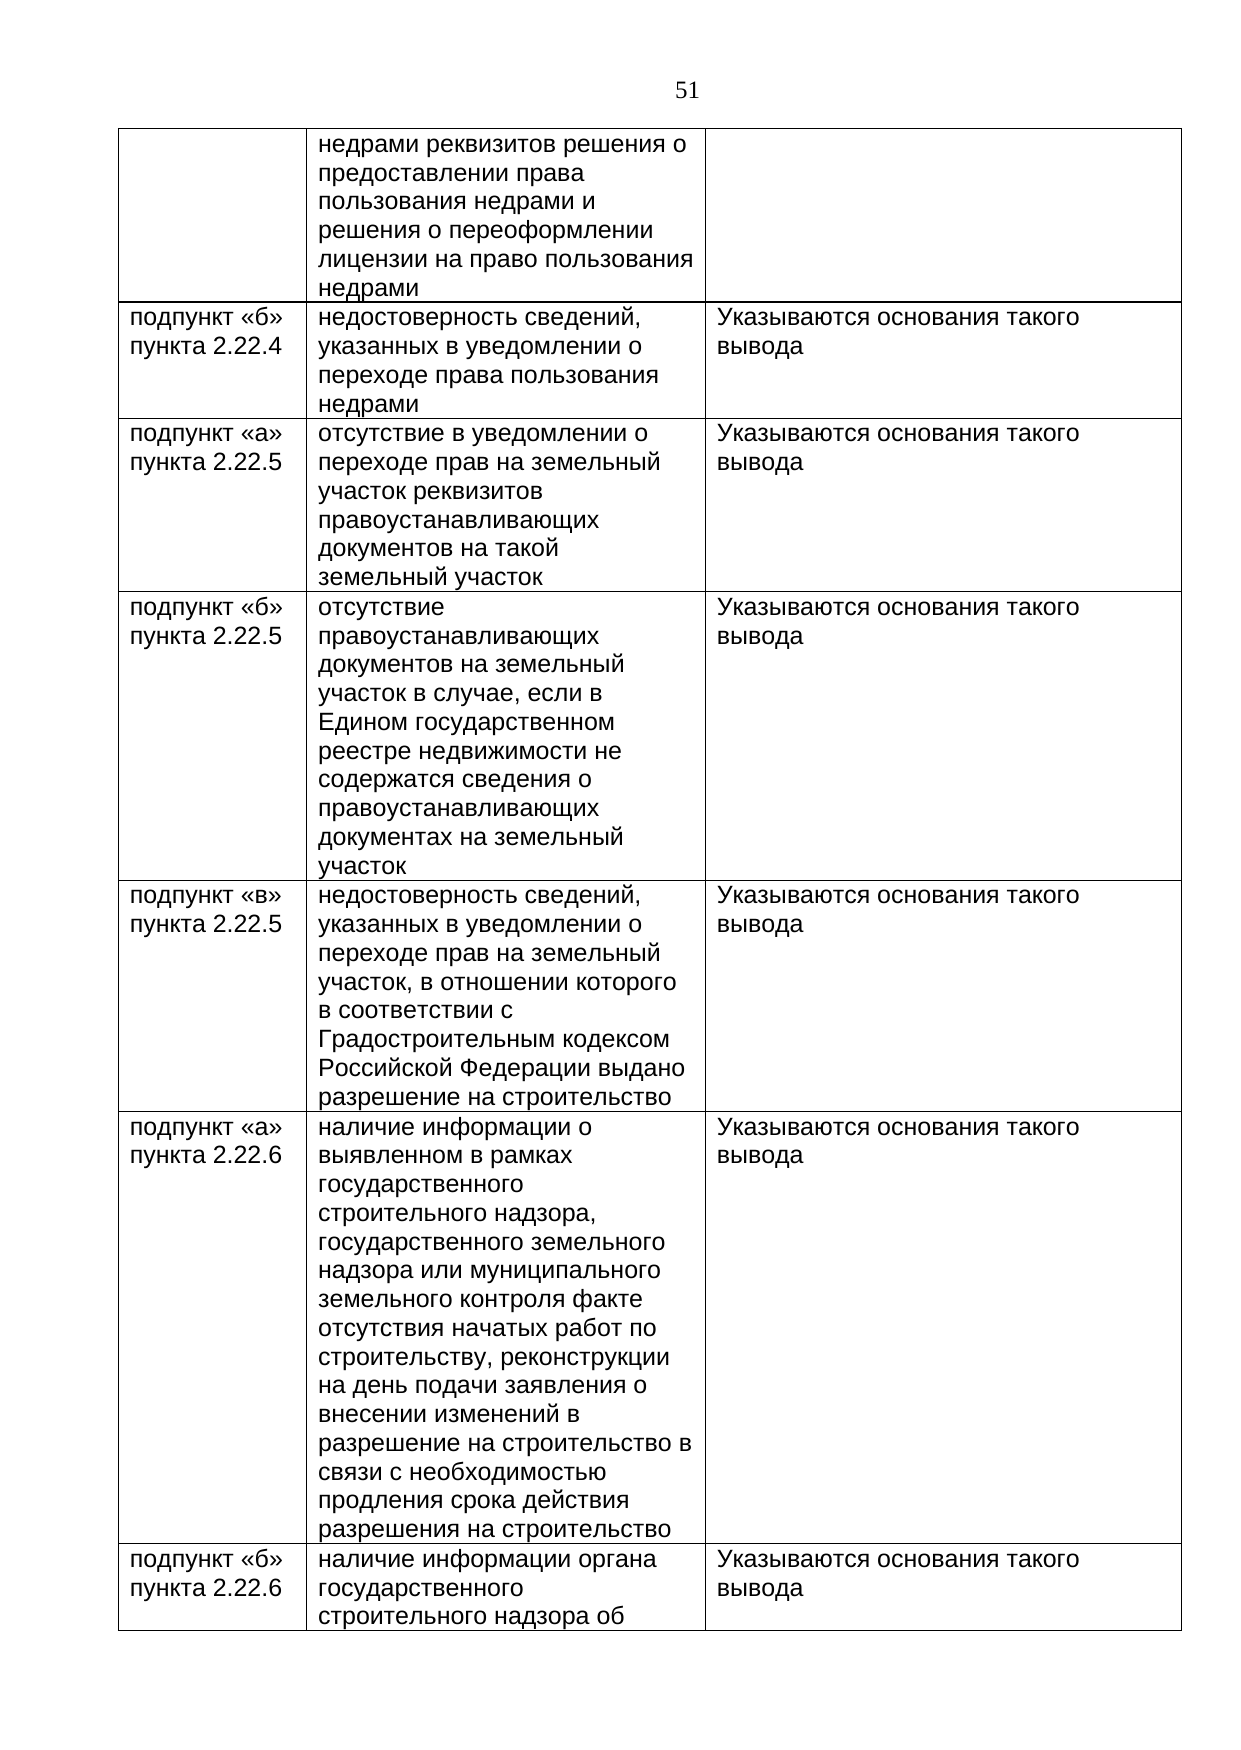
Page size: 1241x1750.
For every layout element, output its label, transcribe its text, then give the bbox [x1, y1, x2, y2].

table_cell подпункт «а» пункта 2.22.6 [119, 1112, 306, 1543]
table_cell отсутствие правоустанавливающих документов на земельный участок в случае, если в Едином государственном реестре недвижимости не содержатся сведения о правоустанавливающих документах на земельный участок [307, 592, 705, 879]
table_cell недостоверность сведений, указанных в уведомлении о переходе права пользования недрами [307, 303, 705, 417]
table_cell подпункт «б» пункта 2.22.4 [119, 303, 306, 417]
table_cell Указываются основания такого вывода [706, 419, 1181, 591]
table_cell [119, 1544, 306, 1630]
table_cell Указываются основания такого вывода [706, 1112, 1181, 1543]
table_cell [119, 129, 306, 301]
table_cell наличие информации о выявленном в рамках государственного строительного надзора, государственного земельного надзора или муниципального земельного контроля факте отсутствия начатых работ по строительству, реконструкции на день подачи заявления о внесении изменений в разрешение на строительство в связи с необходимостью продления срока действия разрешения на строительство [307, 1112, 705, 1543]
table_cell подпункт «б» пункта 2.22.5 [119, 592, 306, 879]
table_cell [307, 1544, 705, 1630]
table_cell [706, 129, 1181, 301]
table_cell подпункт «в» пункта 2.22.5 [119, 881, 306, 1111]
table_cell Указываются основания такого вывода [706, 881, 1181, 1111]
table_cell подпункт «а» пункта 2.22.5 [119, 419, 306, 591]
table_cell недостоверность сведений, указанных в уведомлении о переходе прав на земельный участок, в отношении которого в соответствии с Градостроительным кодексом Российской Федерации выдано разрешение на строительство [307, 881, 705, 1111]
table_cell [307, 129, 705, 301]
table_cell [706, 1544, 1181, 1630]
table_cell Указываются основания такого вывода [706, 592, 1181, 879]
table_cell Указываются основания такого вывода [706, 303, 1181, 417]
table_cell отсутствие в уведомлении о переходе прав на земельный участок реквизитов правоустанавливающих документов на такой земельный участок [307, 419, 705, 591]
